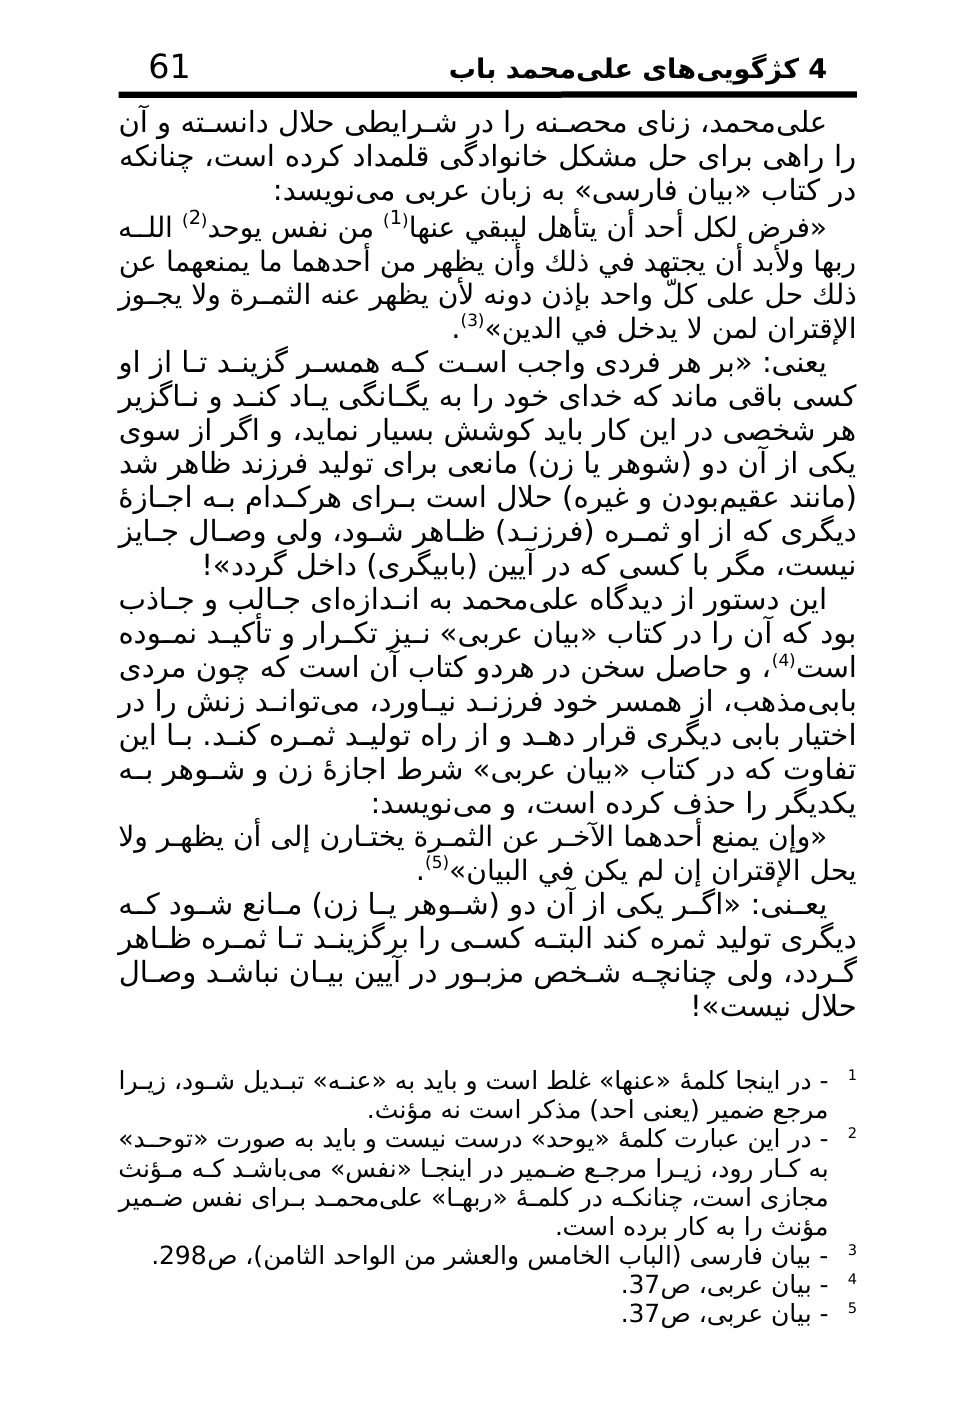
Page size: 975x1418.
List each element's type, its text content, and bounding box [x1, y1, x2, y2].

text «فرض لكل أحد أن يتأهل ليبقي عنها() من نفس يوحد() الله ربها ولأبد أن يجتهد في ذلك وأن يظهر من أحدهما ما يمنعهما عن ذلك حل على كلّ واحد بإذن دونه لأن يظهر عنه الثمرة ولا يجوز الإقتران لمن لا يدخل في الدين»(). [118, 207, 857, 345]
text علی‌محمد، زنای محصنه را در شرایطی حلال دانسته و آن را راهی برای حل مشکل خانوادگی قلمداد کرده است، چنانکه در کتاب «بیان فارسی» به زبان عربی می‌نویسد: [118, 105, 857, 207]
text «وإن يمنع أحدهما الآخر عن الثمرة يختارن إلى أن يظهر ولا يحل الإقتران إن لم يكن في البيان»(). [118, 820, 857, 887]
text یعنی: «اگر یکی از آن دو (شوهر یا زن) مانع شود که دیگری تولید ثمره کند البته کسی را برگزیند تا ثمره ظاهر گردد، ولی چنانچه شخص مزبور در آیین بیان نباشد وصال حلال نیست»! [118, 887, 857, 1023]
text این دستور از دیدگاه علی‌محمد به اندازه‌ای جالب و جاذب بود که آن را در کتاب «بیان عربی» نیز تکرار و تأکید نموده است()، و حاصل سخن در هردو کتاب آن است که چون مردی بابی‌مذهب، از همسر خود فرزند نیاورد، می‌تواند زنش را در اختیار بابی دیگری قرار دهد و از راه تولید ثمره کند. با این تفاوت که در کتاب «بیان عربی» شرط اجازۀ زن و شوهر به یکدیگر را حذف کرده است، و می‌نویسد: [118, 583, 857, 820]
text یعنی: «بر هر فردی واجب است که همسر گزیند تا از او کسی باقی ماند که خدای خود را به یگانگی یاد کند و ناگزیر هر شخصی در این کار باید کوشش بسیار نماید، و اگر از سوی یکی از آن دو (شوهر یا زن) مانعی برای تولید فرزند ظاهر شد (مانند عقیم‌بودن و غیره) حلال است برای هرکدام به اجازۀ دیگری که از او ثمره (فرزند) ظاهر شود، ولی وصال جایز نیست، مگر با کسی که در آیین (بابیگری) داخل گردد»! [118, 345, 857, 583]
